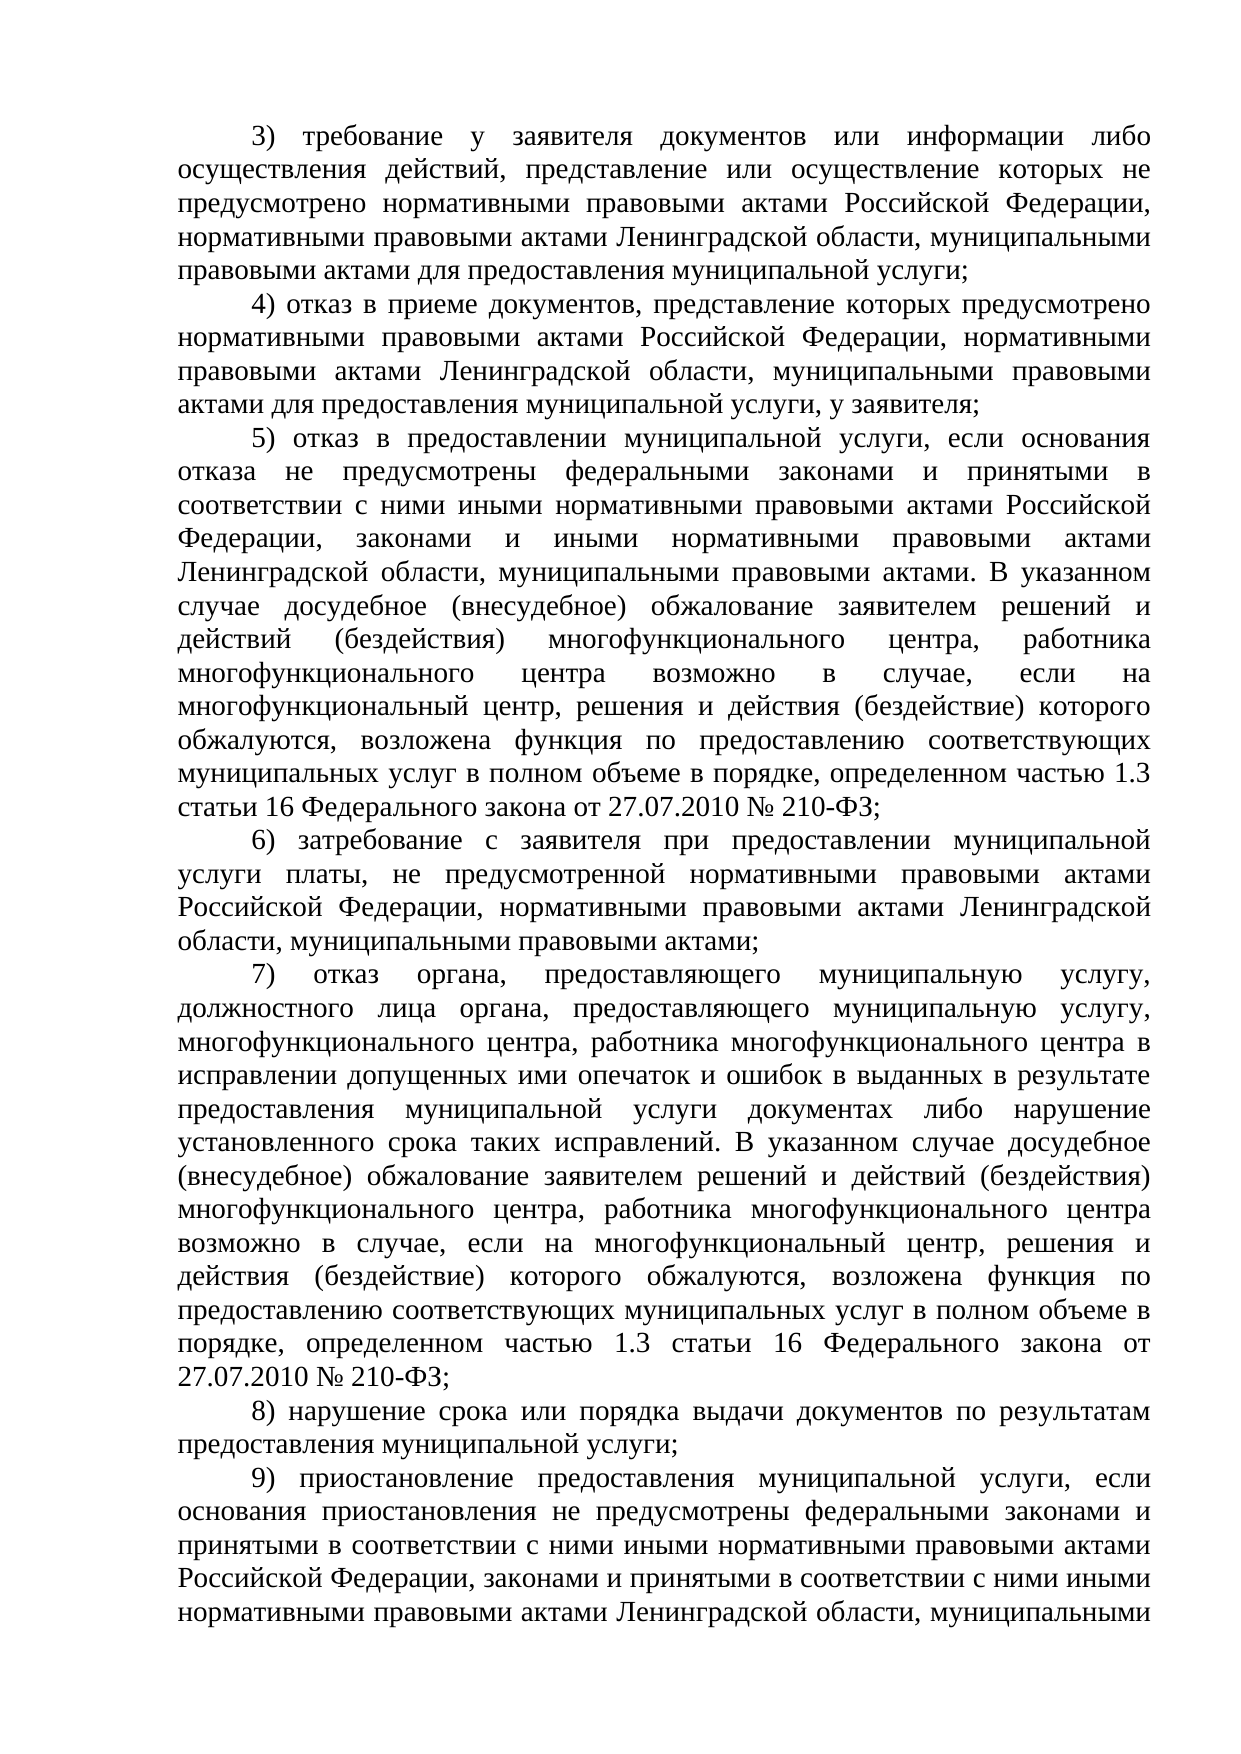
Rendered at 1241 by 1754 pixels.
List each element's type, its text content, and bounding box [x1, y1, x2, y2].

text 7) отказ органа, предоставляющего муниципальную услугу, должностного лица органа, предоставляющего муниципальную услугу, многофункционального центра, работника многофункционального центра в исправлении допущенных ими опечаток и ошибок в выданных в результате предоставления муниципальной услуги документах либо нарушение установленного срока таких исправлений. В указанном случае досудебное (внесудебное) обжалование заявителем решений и действий (бездействия) многофункционального центра, работника многофункционального центра возможно в случае, если на многофункциональный центр, решения и действия (бездействие) которого обжалуются, возложена функция по предоставлению соответствующих муниципальных услуг в полном объеме в порядке, определенном частью 1.3 статьи 16 Федерального закона от 27.07.2010 № 210-ФЗ; [177, 957, 1152, 1393]
text 4) отказ в приеме документов, представление которых предусмотрено нормативными правовыми актами Российской Федерации, нормативными правовыми актами Ленинградской области, муниципальными правовыми актами для предоставления муниципальной услуги, у заявителя; [177, 286, 1152, 420]
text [177, 1460, 1152, 1627]
text 8) нарушение срока или порядка выдачи документов по результатам предоставления муниципальной услуги; [177, 1393, 1152, 1460]
text 6) затребование с заявителя при предоставлении муниципальной услуги платы, не предусмотренной нормативными правовыми актами Российской Федерации, нормативными правовыми актами Ленинградской области, муниципальными правовыми актами; [177, 822, 1152, 957]
text 3) требование у заявителя документов или информации либо осуществления действий, представление или осуществление которых не предусмотрено нормативными правовыми актами Российской Федерации, нормативными правовыми актами Ленинградской области, муниципальными правовыми актами для предоставления муниципальной услуги; [177, 118, 1152, 286]
text 5) отказ в предоставлении муниципальной услуги, если основания отказа не предусмотрены федеральными законами и принятыми в соответствии с ними иными нормативными правовыми актами Российской Федерации, законами и иными нормативными правовыми актами Ленинградской области, муниципальными правовыми актами. В указанном случае досудебное (внесудебное) обжалование заявителем решений и действий (бездействия) многофункционального центра, работника многофункционального центра возможно в случае, если на многофункциональный центр, решения и действия (бездействие) которого обжалуются, возложена функция по предоставлению соответствующих муниципальных услуг в полном объеме в порядке, определенном частью 1.3 статьи 16 Федерального закона от 27.07.2010 № 210-ФЗ; [177, 420, 1152, 822]
